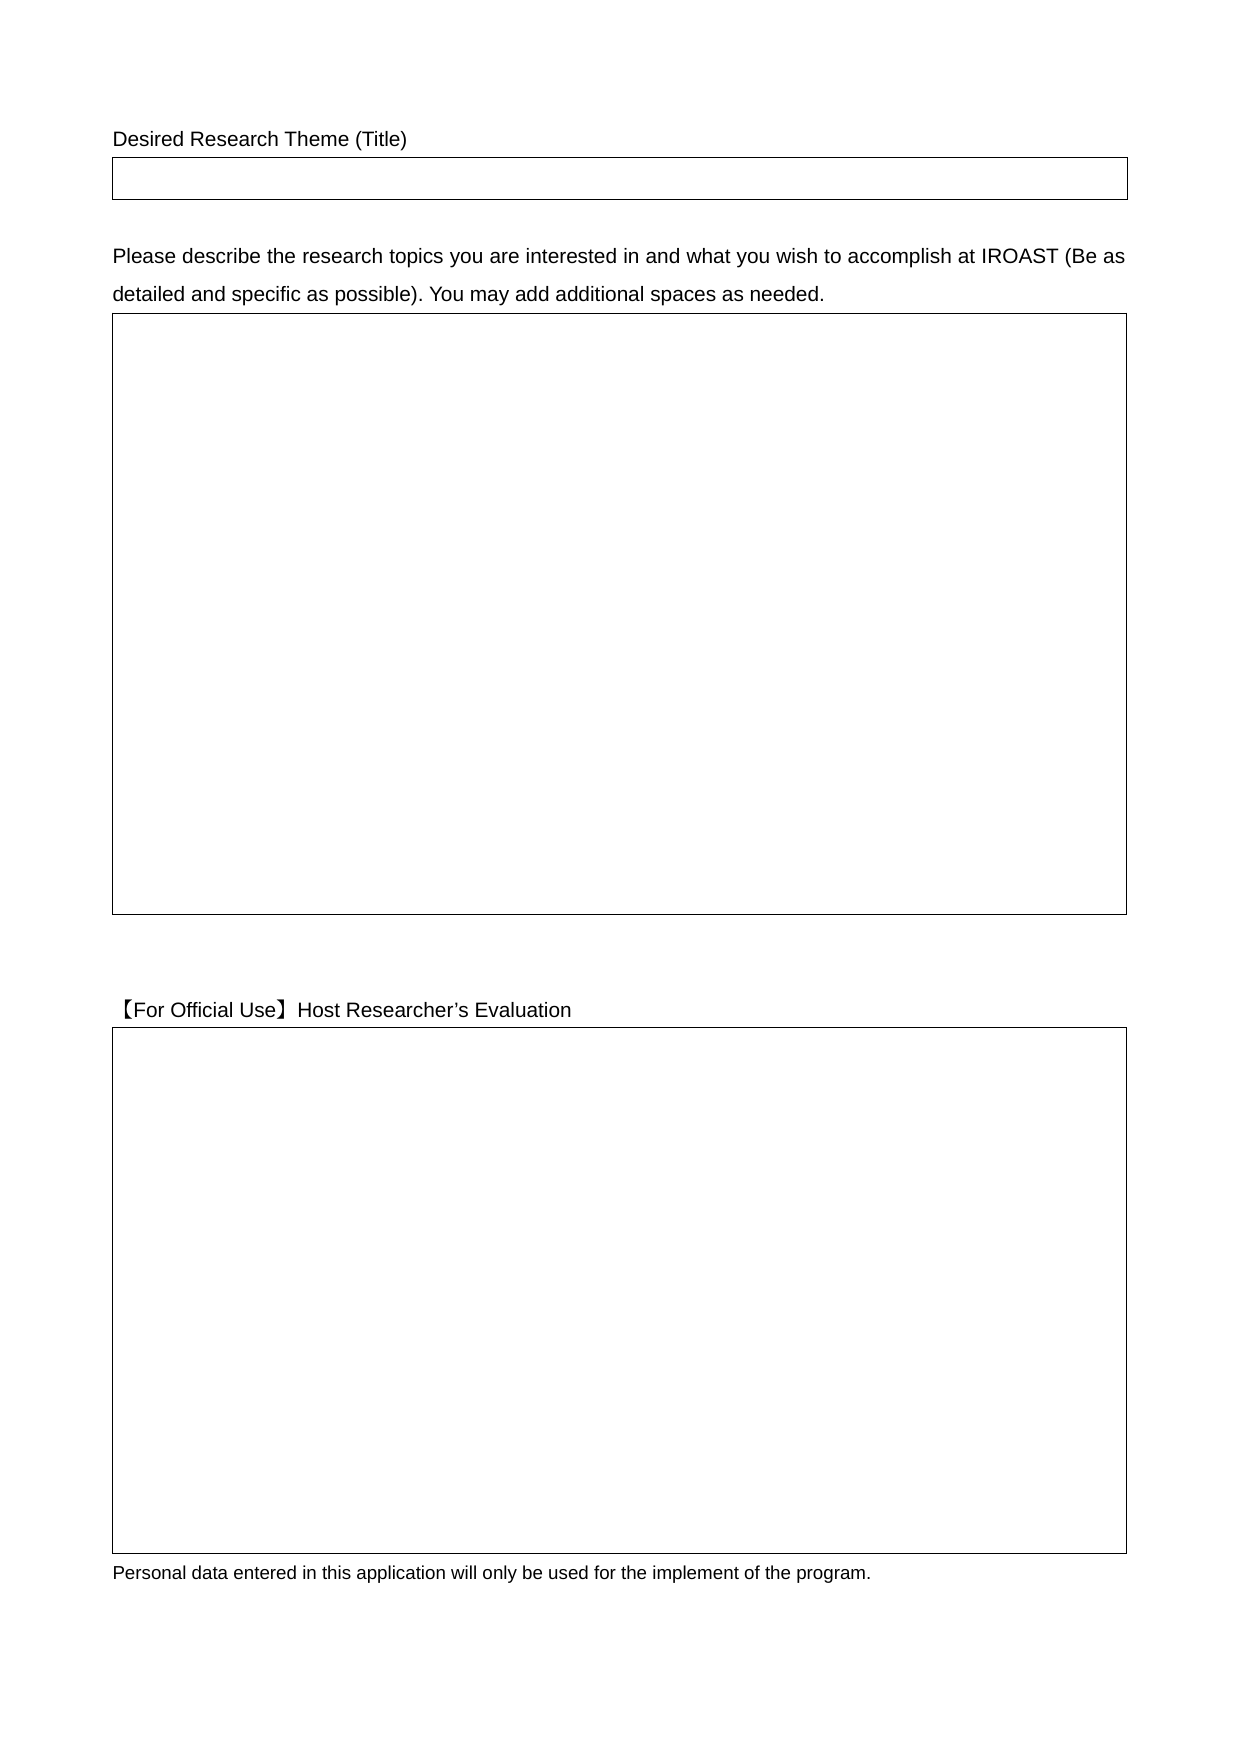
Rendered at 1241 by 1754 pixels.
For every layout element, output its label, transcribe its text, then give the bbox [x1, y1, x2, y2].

text 【For Official Use】Host Researcher’s Evaluation [112, 990, 1128, 1027]
text Personal data entered in this application will only be used for the implement of the program. [112, 1554, 1128, 1592]
text Please describe the research topics you are interested in and what you wish to accomplish at IROAST (Be as detailed and specific as possible). You may add additional spaces as needed. [112, 238, 1128, 313]
table_header [113, 1028, 1126, 1553]
text Desired Research Theme (Title) [112, 119, 1128, 157]
table_header [113, 314, 1126, 914]
table_header [113, 158, 1127, 199]
